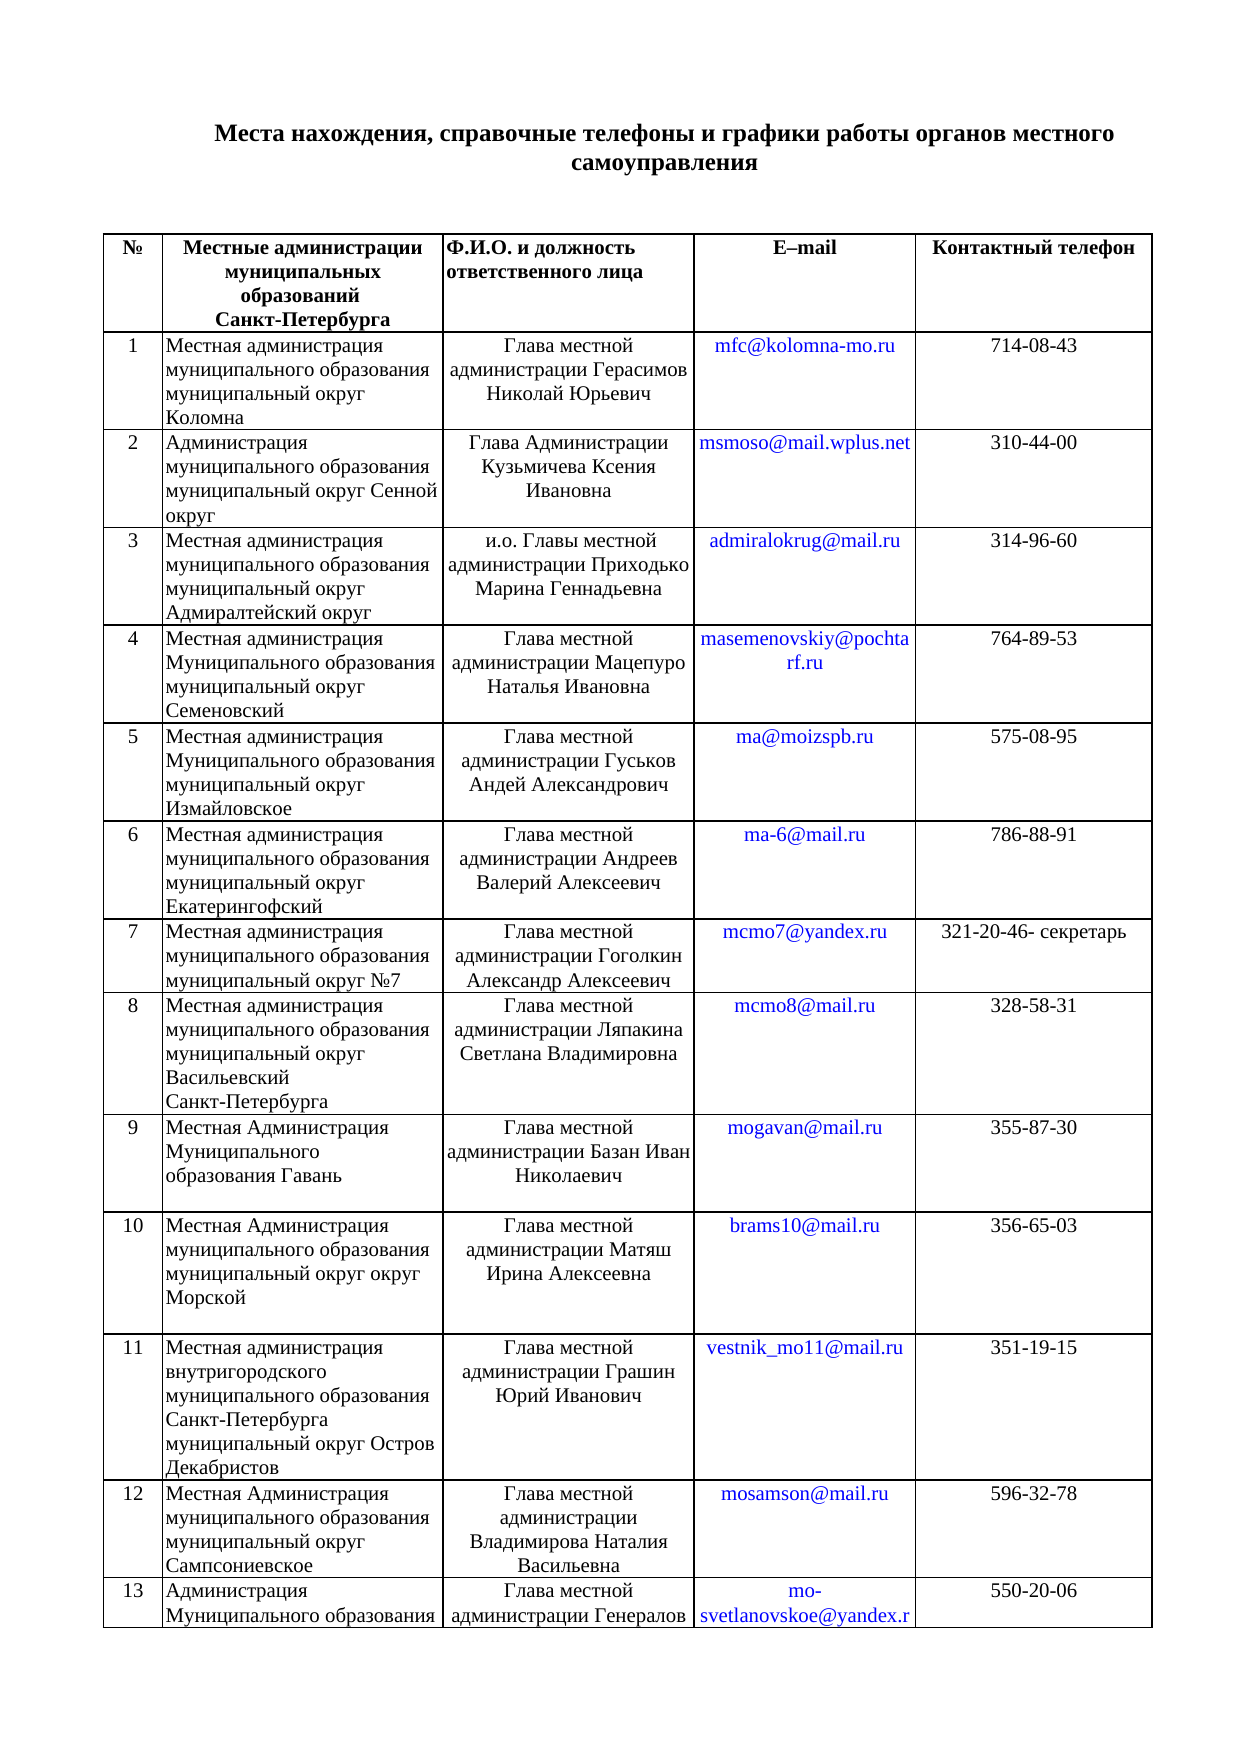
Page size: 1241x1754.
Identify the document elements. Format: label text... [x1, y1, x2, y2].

table_cell Местная администрация муниципального образования муниципальный округ №7 [163, 920, 442, 992]
table_cell Глава местной администрации Ляпакина Светлана Владимировна [444, 993, 693, 1113]
table_header Ф.И.О. и должность ответственного лица [444, 235, 693, 331]
table_header Контактный телефон [916, 235, 1151, 331]
table_cell 6 [104, 822, 162, 918]
table_cell 321-20-46- секретарь [916, 920, 1151, 992]
table_cell mcmo7@yandex.ru [695, 920, 915, 992]
table_cell Местная Администрация Муниципального образования Гавань [163, 1115, 442, 1211]
table_cell 356-65-03 [916, 1213, 1151, 1333]
table_cell Глава местной администрации Грашин Юрий Иванович [444, 1335, 693, 1479]
table_cell 9 [104, 1115, 162, 1211]
table_cell msmoso@mail.wplus.net [695, 430, 915, 527]
table_cell 10 [104, 1213, 162, 1333]
table_cell 714-08-43 [916, 333, 1151, 429]
table_cell mcmo8@mail.ru [695, 993, 915, 1113]
table_cell Местная администрация внутригородского муниципального образования Санкт-Петербурга муниципальный округ Остров Декабристов [163, 1335, 442, 1479]
table_cell 13 [104, 1578, 162, 1627]
table_cell Глава местной администрации Андреев Валерий Алексеевич [444, 822, 693, 918]
table_cell и.о. Главы местной администрации Приходько Марина Геннадьевна [444, 528, 693, 624]
table_cell ma-6@mail.ru [695, 822, 915, 918]
table_cell 764-89-53 [916, 626, 1151, 722]
table_cell masemenovskiy@pochtarf.ru [695, 626, 915, 722]
table_cell Глава местной администрации Базан Иван Николаевич [444, 1115, 693, 1211]
table_cell admiralokrug@mail.ru [695, 528, 915, 624]
table_cell ma@moizspb.ru [695, 724, 915, 820]
table_cell Местная Администрация муниципального образования муниципальный округ округ Морской [163, 1213, 442, 1333]
table_cell 351-19-15 [916, 1335, 1151, 1479]
table_cell 3 [104, 528, 162, 624]
text Места нахождения, справочные телефоны и графики работы органов местного самоуправления [177, 118, 1152, 176]
table_header Местные администрации муниципальных образований Санкт-Петербурга [163, 235, 442, 331]
table_cell 5 [104, 724, 162, 820]
table_cell Глава Администрации Кузьмичева Ксения Ивановна [444, 430, 693, 527]
table_cell Глава местной администрации Гуськов Андей Александрович [444, 724, 693, 820]
table_cell 11 [104, 1335, 162, 1479]
table_cell brams10@mail.ru [695, 1213, 915, 1333]
table_cell 786-88-91 [916, 822, 1151, 918]
table_cell mosamson@mail.ru [695, 1481, 915, 1577]
table_cell mfc@kolomna-mo.ru [695, 333, 915, 429]
table_cell 550-20-06 [916, 1578, 1151, 1627]
table_cell Глава местной администрации Гоголкин Александр Алексеевич [444, 920, 693, 992]
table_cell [695, 1578, 915, 1627]
table_cell Местная администрация Муниципального образования муниципальный округ Измайловское [163, 724, 442, 820]
table_cell 310-44-00 [916, 430, 1151, 527]
table_cell 8 [104, 993, 162, 1113]
table_cell 7 [104, 920, 162, 992]
table_cell Местная Администрация муниципального образования муниципальный округ Сампсониевское [163, 1481, 442, 1577]
table_cell Глава местной администрации Герасимов Николай Юрьевич [444, 333, 693, 429]
table_cell Глава местной администрации Матяш Ирина Алексеевна [444, 1213, 693, 1333]
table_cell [444, 1578, 693, 1627]
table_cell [163, 1578, 442, 1627]
table_cell 596-32-78 [916, 1481, 1151, 1577]
table_cell 575-08-95 [916, 724, 1151, 820]
table_cell mogavan@mail.ru [695, 1115, 915, 1211]
table_cell Глава местной администрации Мацепуро Наталья Ивановна [444, 626, 693, 722]
table_cell Местная администрация муниципального образования муниципальный округ Васильевский Санкт-Петербурга [163, 993, 442, 1113]
table_header № [104, 235, 162, 331]
table_cell 12 [104, 1481, 162, 1577]
table_cell Местная администрация муниципального образования муниципальный округ Адмиралтейский округ [163, 528, 442, 624]
table_cell 4 [104, 626, 162, 722]
table_cell Глава местной администрации Владимирова Наталия Васильевна [444, 1481, 693, 1577]
table_cell 355-87-30 [916, 1115, 1151, 1211]
table_cell Местная администрация муниципального образования муниципальный округ Коломна [163, 333, 442, 429]
table_cell 2 [104, 430, 162, 527]
table_cell Администрация муниципального образования муниципальный округ Сенной округ [163, 430, 442, 527]
table_cell Местная администрация Муниципального образования муниципальный округ Семеновский [163, 626, 442, 722]
table_cell Местная администрация муниципального образования муниципальный округ Екатерингофский [163, 822, 442, 918]
table_cell 328-58-31 [916, 993, 1151, 1113]
table_cell vestnik_mo11@mail.ru [695, 1335, 915, 1479]
table_cell 314-96-60 [916, 528, 1151, 624]
table_cell 1 [104, 333, 162, 429]
table_header E–mail [695, 235, 915, 331]
